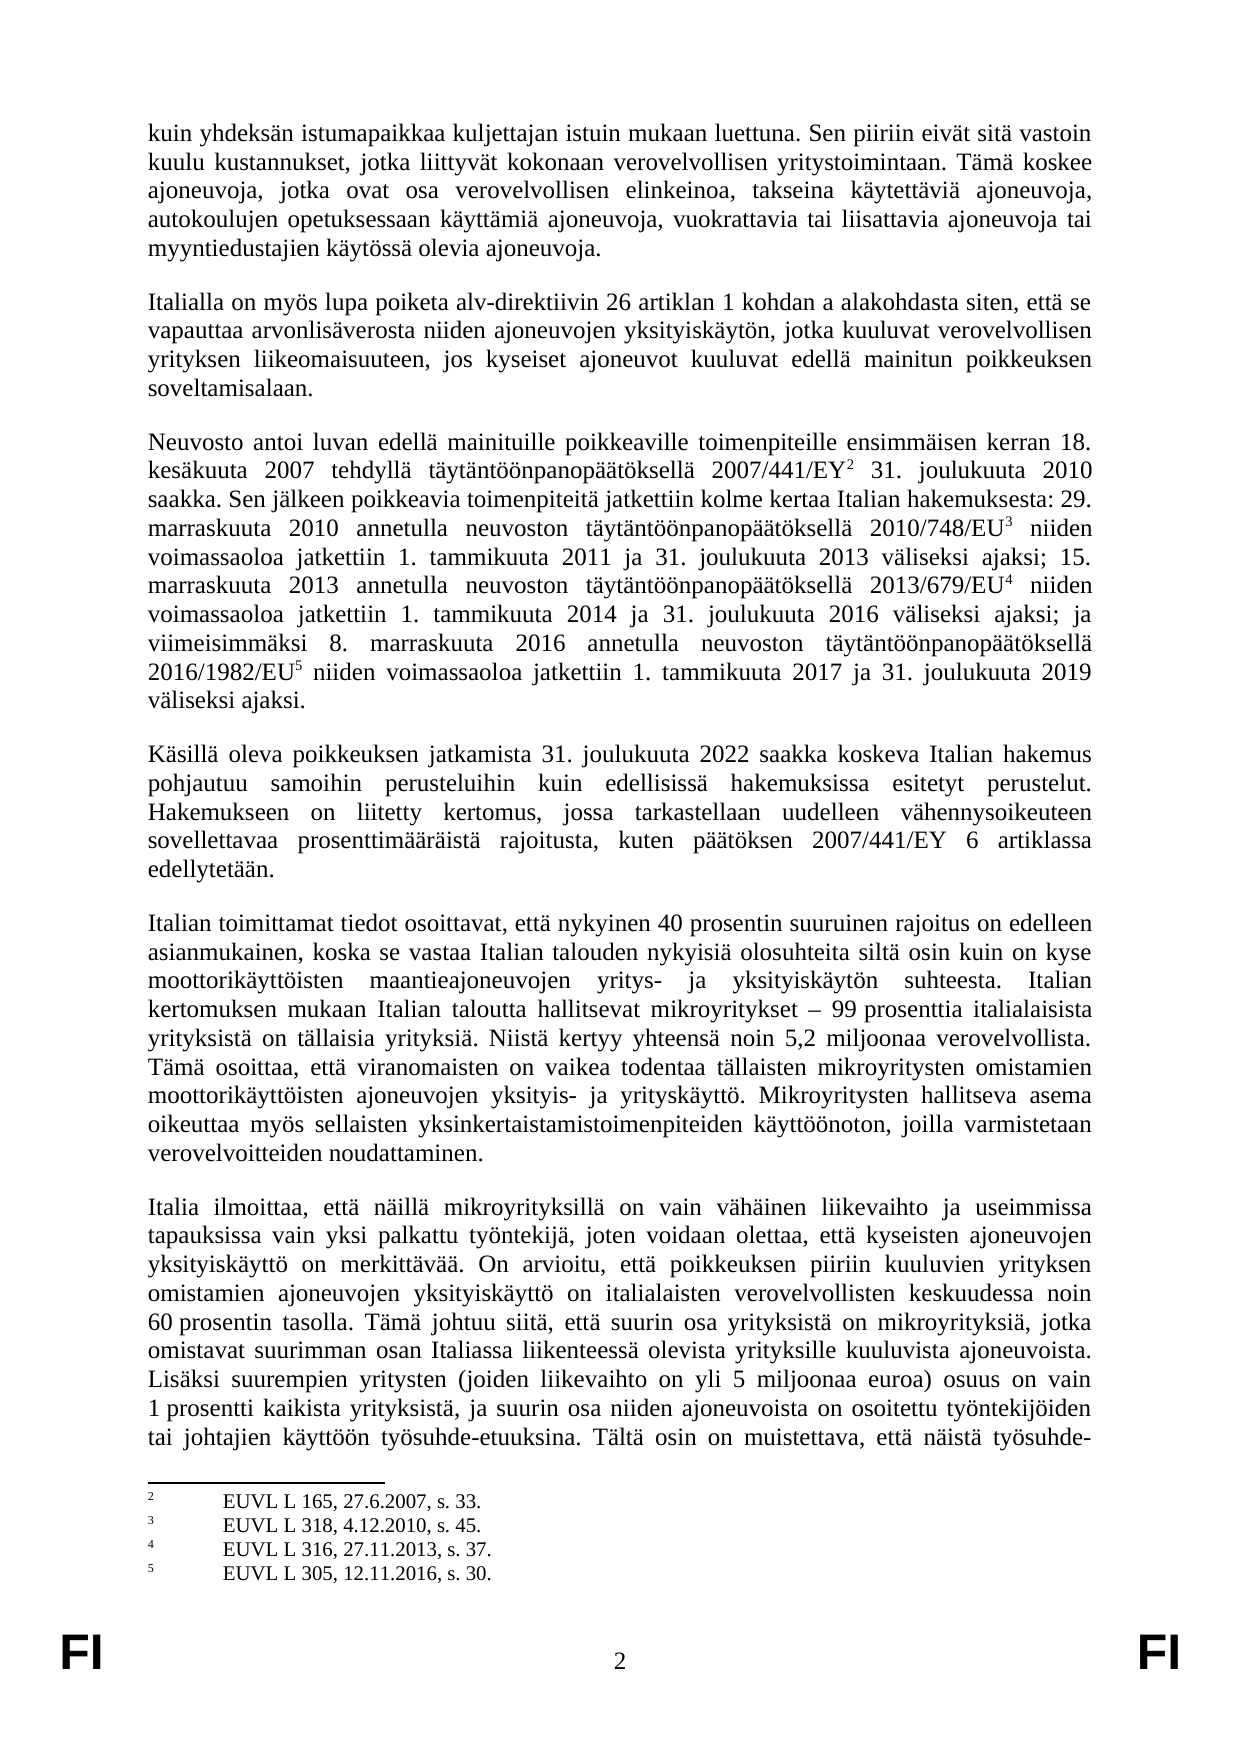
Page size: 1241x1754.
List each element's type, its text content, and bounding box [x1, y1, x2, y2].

text Italian toimittamat tiedot osoittavat, että nykyinen 40 prosentin suuruinen rajoitus on edelleen asianmukainen, koska se vastaa Italian talouden nykyisiä olosuhteita siltä osin kuin on kyse moottorikäyttöisten maantieajoneuvojen yritys- ja yksityiskäytön suhteesta. Italian kertomuksen mukaan Italian taloutta hallitsevat mikroyritykset – 99 prosenttia italialaisista yrityksistä on tällaisia yrityksiä. Niistä kertyy yhteensä noin 5,2 miljoonaa verovelvollista. Tämä osoittaa, että viranomaisten on vaikea todentaa tällaisten mikroyritysten omistamien moottorikäyttöisten ajoneuvojen yksityis- ja yrityskäyttö. Mikroyritysten hallitseva asema oikeuttaa myös sellaisten yksinkertaistamistoimenpiteiden käyttöönoton, joilla varmistetaan verovelvoitteiden noudattaminen. [148, 908, 1093, 1167]
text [148, 1192, 1093, 1451]
text Käsillä oleva poikkeuksen jatkamista 31. joulukuuta 2022 saakka koskeva Italian hakemus pohjautuu samoihin perusteluihin kuin edellisissä hakemuksissa esitetyt perustelut. Hakemukseen on liitetty kertomus, jossa tarkastellaan uudelleen vähennysoikeuteen sovellettavaa prosenttimääräistä rajoitusta, kuten päätöksen 2007/441/EY 6 artiklassa edellytetään. [148, 739, 1093, 883]
text Italialla on myös lupa poiketa alv-direktiivin 26 artiklan 1 kohdan a alakohdasta siten, että se vapauttaa arvonlisäverosta niiden ajoneuvojen yksityiskäytön, jotka kuuluvat verovelvollisen yrityksen liikeomaisuuteen, jos kyseiset ajoneuvot kuuluvat edellä mainitun poikkeuksen soveltamisalaan. [148, 287, 1093, 402]
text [148, 118, 1093, 262]
text Neuvosto antoi luvan edellä mainituille poikkeaville toimenpiteille ensimmäisen kerran 18. kesäkuuta 2007 tehdyllä täytäntöönpanopäätöksellä 2007/441/EY 31. joulukuuta 2010 saakka. Sen jälkeen poikkeavia toimenpiteitä jatkettiin kolme kertaa Italian hakemuksesta: 29. marraskuuta 2010 annetulla neuvoston täytäntöönpanopäätöksellä 2010/748/EU niiden voimassaoloa jatkettiin 1. tammikuuta 2011 ja 31. joulukuuta 2013 väliseksi ajaksi; 15. marraskuuta 2013 annetulla neuvoston täytäntöönpanopäätöksellä 2013/679/EU niiden voimassaoloa jatkettiin 1. tammikuuta 2014 ja 31. joulukuuta 2016 väliseksi ajaksi; ja viimeisimmäksi 8. marraskuuta 2016 annetulla neuvoston täytäntöönpanopäätöksellä 2016/1982/EU niiden voimassaoloa jatkettiin 1. tammikuuta 2017 ja 31. joulukuuta 2019 väliseksi ajaksi. [148, 427, 1093, 714]
